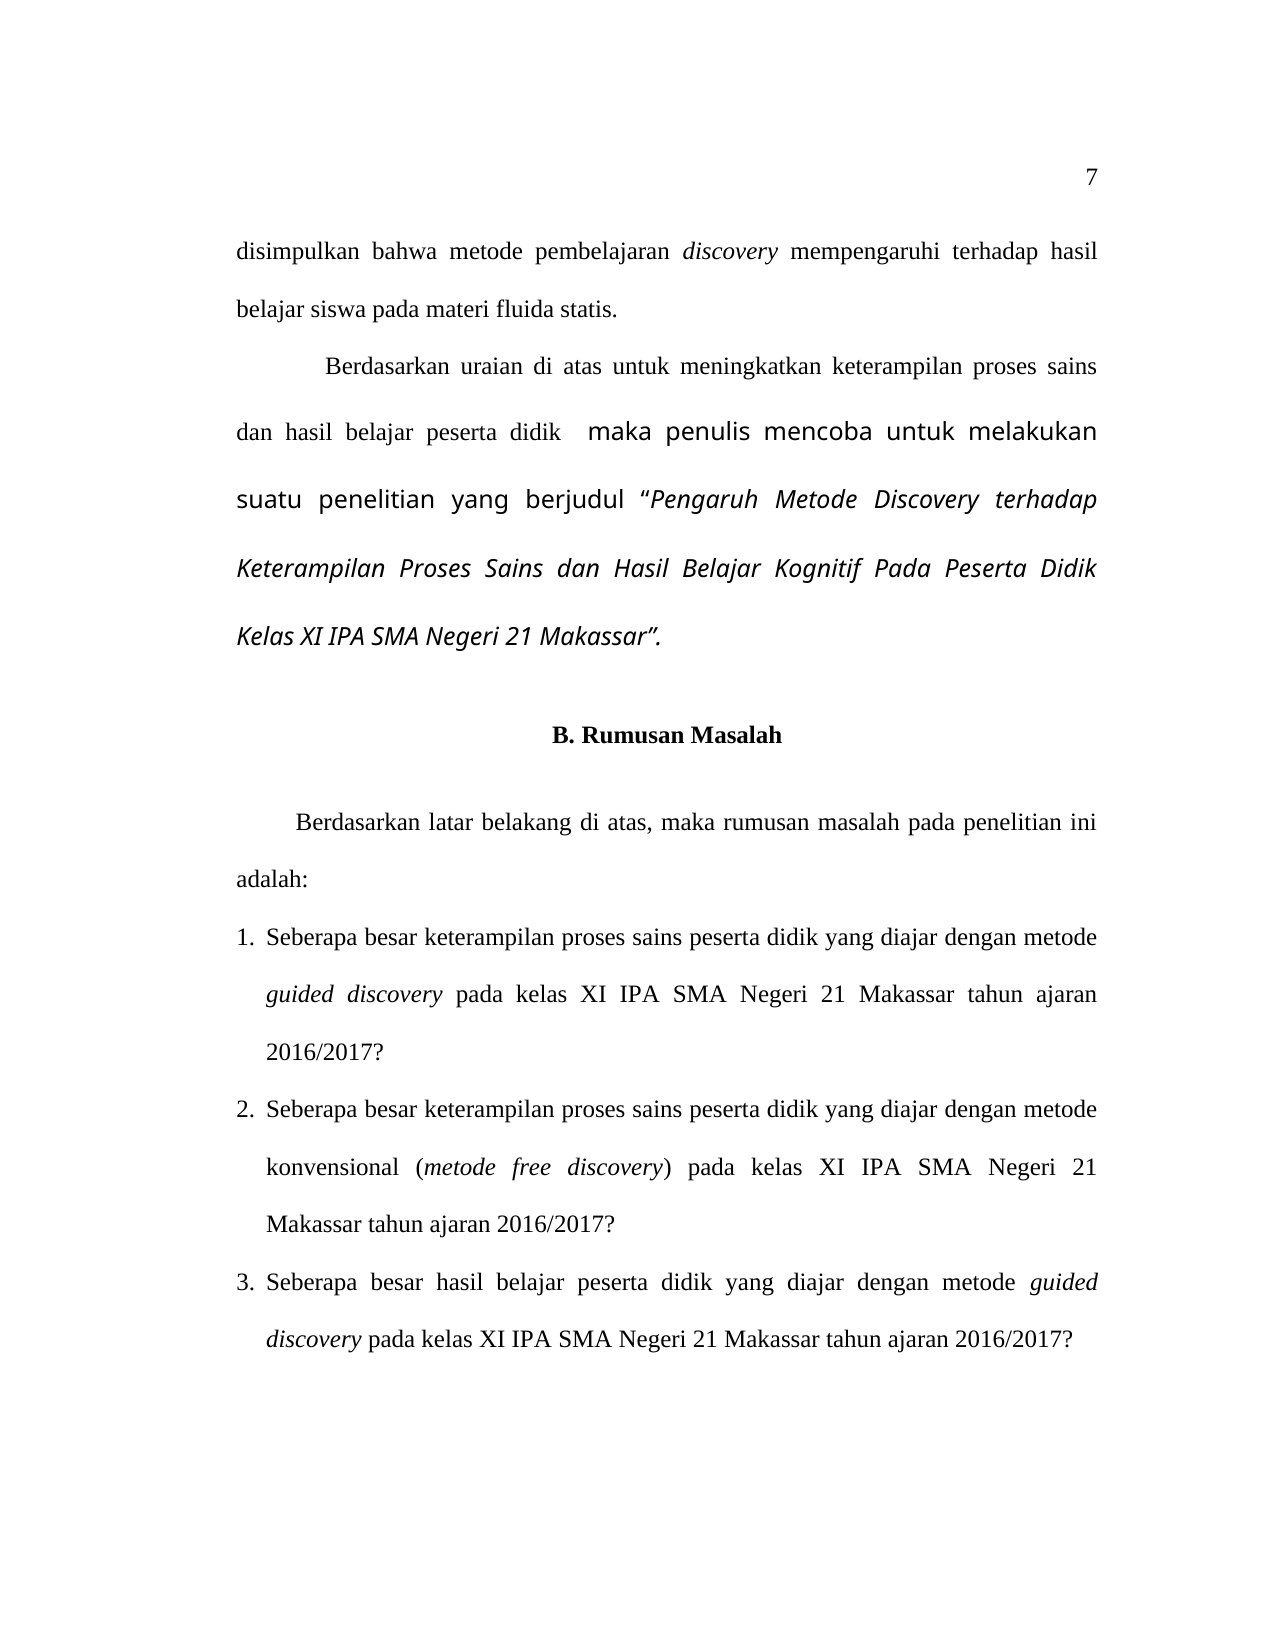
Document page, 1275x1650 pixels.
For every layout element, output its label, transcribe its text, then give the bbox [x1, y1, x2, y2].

text Berdasarkan uraian di atas untuk meningkatkan keterampilan proses sains dan hasil belajar peserta didik maka penulis mencoba untuk melakukan suatu penelitian yang berjudul “Pengaruh Metode Discovery terhadap Keterampilan Proses Sains dan Hasil Belajar Kognitif Pada Peserta Didik Kelas XI IPA SMA Negeri 21 Makassar”. [236, 351, 1098, 652]
list Seberapa besar keterampilan proses sains peserta didik yang diajar dengan metode guided discovery pada kelas XI IPA SMA Negeri 21 Makassar tahun ajaran 2016/2017? [236, 922, 1098, 1066]
list Seberapa besar keterampilan proses sains peserta didik yang diajar dengan metode konvensional (metode free discovery) pada kelas XI IPA SMA Negeri 21 Makassar tahun ajaran 2016/2017? [236, 1094, 1098, 1238]
text Berdasarkan latar belakang di atas, maka rumusan masalah pada penelitian ini adalah: [236, 807, 1098, 893]
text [236, 236, 1098, 322]
list Seberapa besar hasil belajar peserta didik yang diajar dengan metode guided discovery pada kelas XI IPA SMA Negeri 21 Makassar tahun ajaran 2016/2017? [236, 1267, 1098, 1353]
list Rumusan Masalah [236, 721, 1098, 749]
